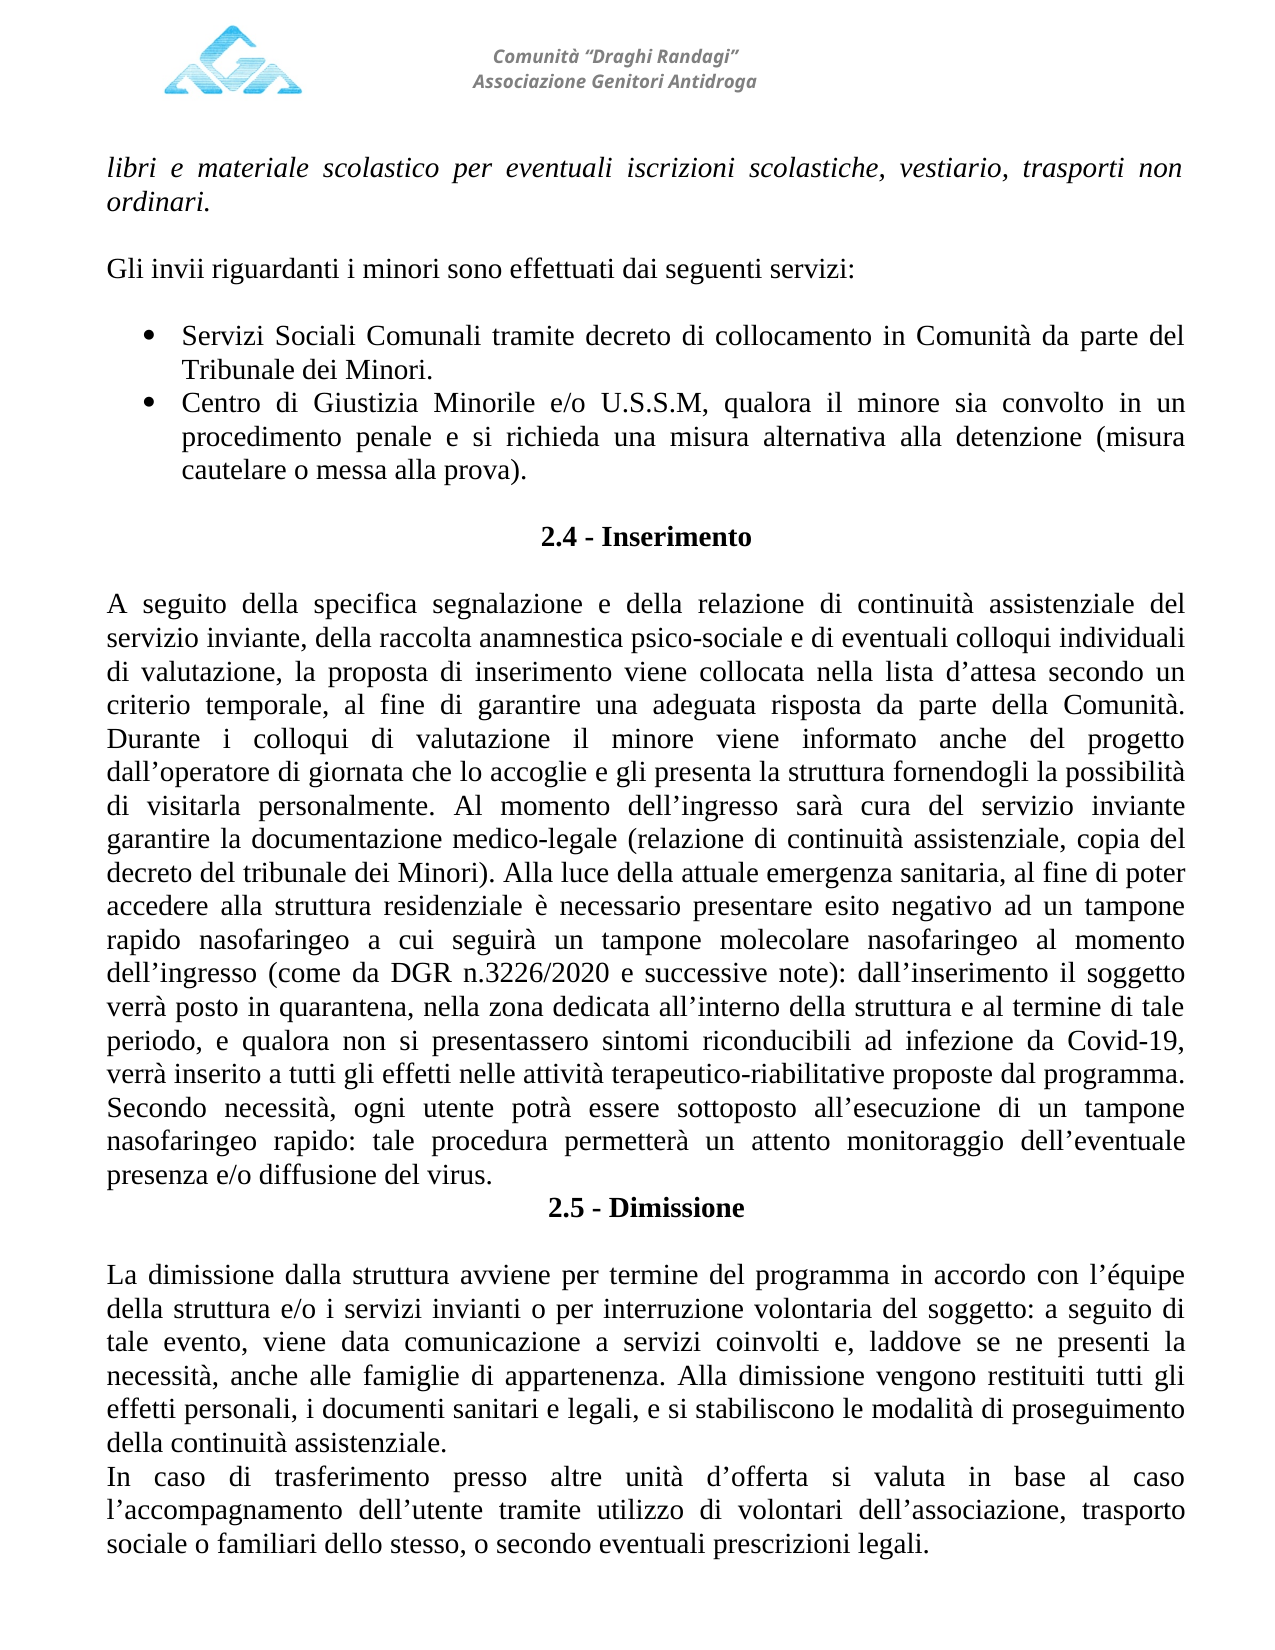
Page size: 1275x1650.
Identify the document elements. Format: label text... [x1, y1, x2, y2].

text Gli invii riguardanti i minori sono effettuati dai seguenti servizi: [106, 251, 1186, 284]
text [106, 150, 1186, 217]
text A seguito della specifica segnalazione e della relazione di continuità assistenziale del servizio inviante, della raccolta anamnestica psico-sociale e di eventuali colloqui individuali di valutazione, la proposta di inserimento viene collocata nella lista d’attesa secondo un criterio temporale, al fine di garantire una adeguata risposta da parte della Comunità. Durante i colloqui di valutazione il minore viene informato anche del progetto dall’operatore di giornata che lo accoglie e gli presenta la struttura fornendogli la possibilità di visitarla personalmente. Al momento dell’ingresso sarà cura del servizio inviante garantire la documentazione medico-legale (relazione di continuità assistenziale, copia del decreto del tribunale dei Minori). Alla luce della attuale emergenza sanitaria, al fine di poter accedere alla struttura residenziale è necessario presentare esito negativo ad un tampone rapido nasofaringeo a cui seguirà un tampone molecolare nasofaringeo al momento dell’ingresso (come da DGR n.3226/2020 e successive note): dall’inserimento il soggetto verrà posto in quarantena, nella zona dedicata all’interno della struttura e al termine di tale periodo, e qualora non si presentassero sintomi riconducibili ad infezione da Covid-19, verrà inserito a tutti gli effetti nelle attività terapeutico-riabilitative proposte dal programma. Secondo necessità, ogni utente potrà essere sottoposto all’esecuzione di un tampone nasofaringeo rapido: tale procedura permetterà un attento monitoraggio dell’eventuale presenza e/o diffusione del virus. [106, 587, 1186, 1190]
picture [154, 17, 308, 102]
text 2.4 - Inserimento [106, 519, 1186, 553]
text In caso di trasferimento presso altre unità d’offerta si valuta in base al caso l’accompagnamento dell’utente tramite utilizzo di volontari dell’associazione, trasporto sociale o familiari dello stesso, o secondo eventuali prescrizioni legali. [106, 1459, 1186, 1559]
text 2.5 - Dimissione [106, 1190, 1186, 1224]
list Servizi Sociali Comunali tramite decreto di collocamento in Comunità da parte del Tribunale dei Minori. [144, 318, 1186, 385]
text La dimissione dalla struttura avviene per termine del programma in accordo con l’équipe della struttura e/o i servizi invianti o per interruzione volontaria del soggetto: a seguito di tale evento, viene data comunicazione a servizi coinvolti e, laddove se ne presenti la necessità, anche alle famiglie di appartenenza. Alla dimissione vengono restituiti tutti gli effetti personali, i documenti sanitari e legali, e si stabiliscono le modalità di proseguimento della continuità assistenziale. [106, 1257, 1186, 1459]
list Centro di Giustizia Minorile e/o U.S.S.M, qualora il minore sia convolto in un procedimento penale e si richieda una misura alternativa alla detenzione (misura cautelare o messa alla prova). [144, 385, 1186, 486]
